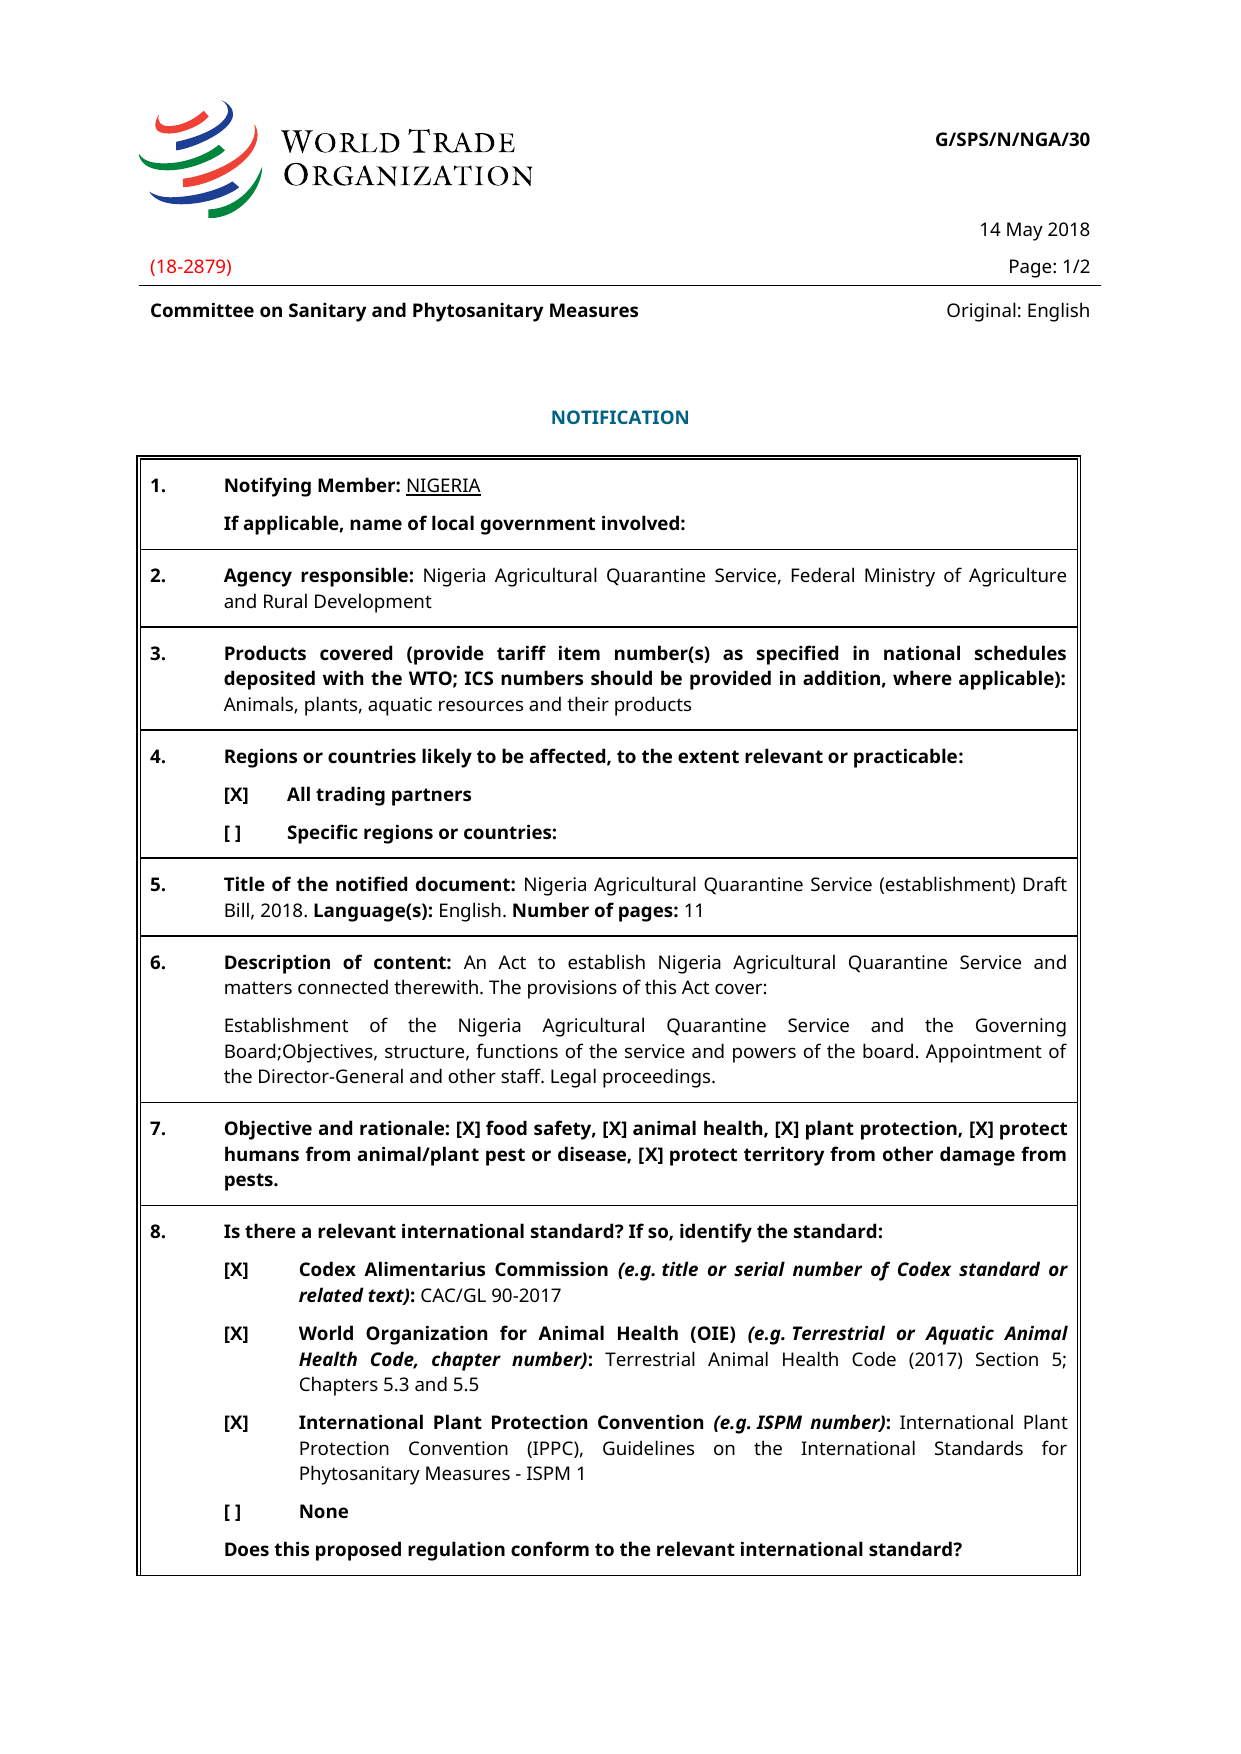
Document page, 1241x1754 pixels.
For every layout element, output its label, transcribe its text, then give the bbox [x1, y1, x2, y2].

table_cell Agency responsible: Nigeria Agricultural Quarantine Service, Federal Ministry of Agriculture and Rural Development [212, 550, 1077, 626]
table_cell Regions or countries likely to be affected, to the extent relevant or practicable: [X] All trading partners [ ] Specific regions or countries: [212, 731, 1077, 857]
table_cell 2. [141, 550, 212, 626]
table_cell 7. [141, 1103, 212, 1205]
table_cell 3. [141, 628, 212, 729]
table_cell Products covered (provide tariff item number(s) as specified in national schedules deposited with the WTO; ICS numbers should be provided in addition, where applicable): Animals, plants, aquatic resources and their products [212, 628, 1077, 729]
table_cell Title of the notified document: Nigeria Agricultural Quarantine Service (establishment) Draft Bill, 2018. Language(s): English. Number of pages: 11 [212, 859, 1077, 935]
table_cell 6. [141, 937, 212, 1102]
table_header 1. [141, 460, 212, 548]
table_cell 4. [141, 731, 212, 857]
table_cell 5. [141, 859, 212, 935]
title NOTIFICATION [150, 405, 1090, 430]
table_header Notifying Member: Nigeria If applicable, name of local government involved: [212, 460, 1077, 548]
table_cell Objective and rationale: [X] food safety, [X] animal health, [X] plant protection, [X] protect humans from animal/plant pest or disease, [X] protect territory from other damage from pests. [212, 1103, 1077, 1205]
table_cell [212, 1206, 1077, 1574]
table_cell Description of content: An Act to establish Nigeria Agricultural Quarantine Service and matters connected therewith. The provisions of this Act cover: Establishment of the Nigeria Agricultural Quarantine Service and the Governing Board;Objectives, structure, functions of the service and powers of the board. Appointment of the Director-General and other staff. Legal proceedings. [212, 937, 1077, 1102]
table_cell 8. [141, 1206, 212, 1574]
